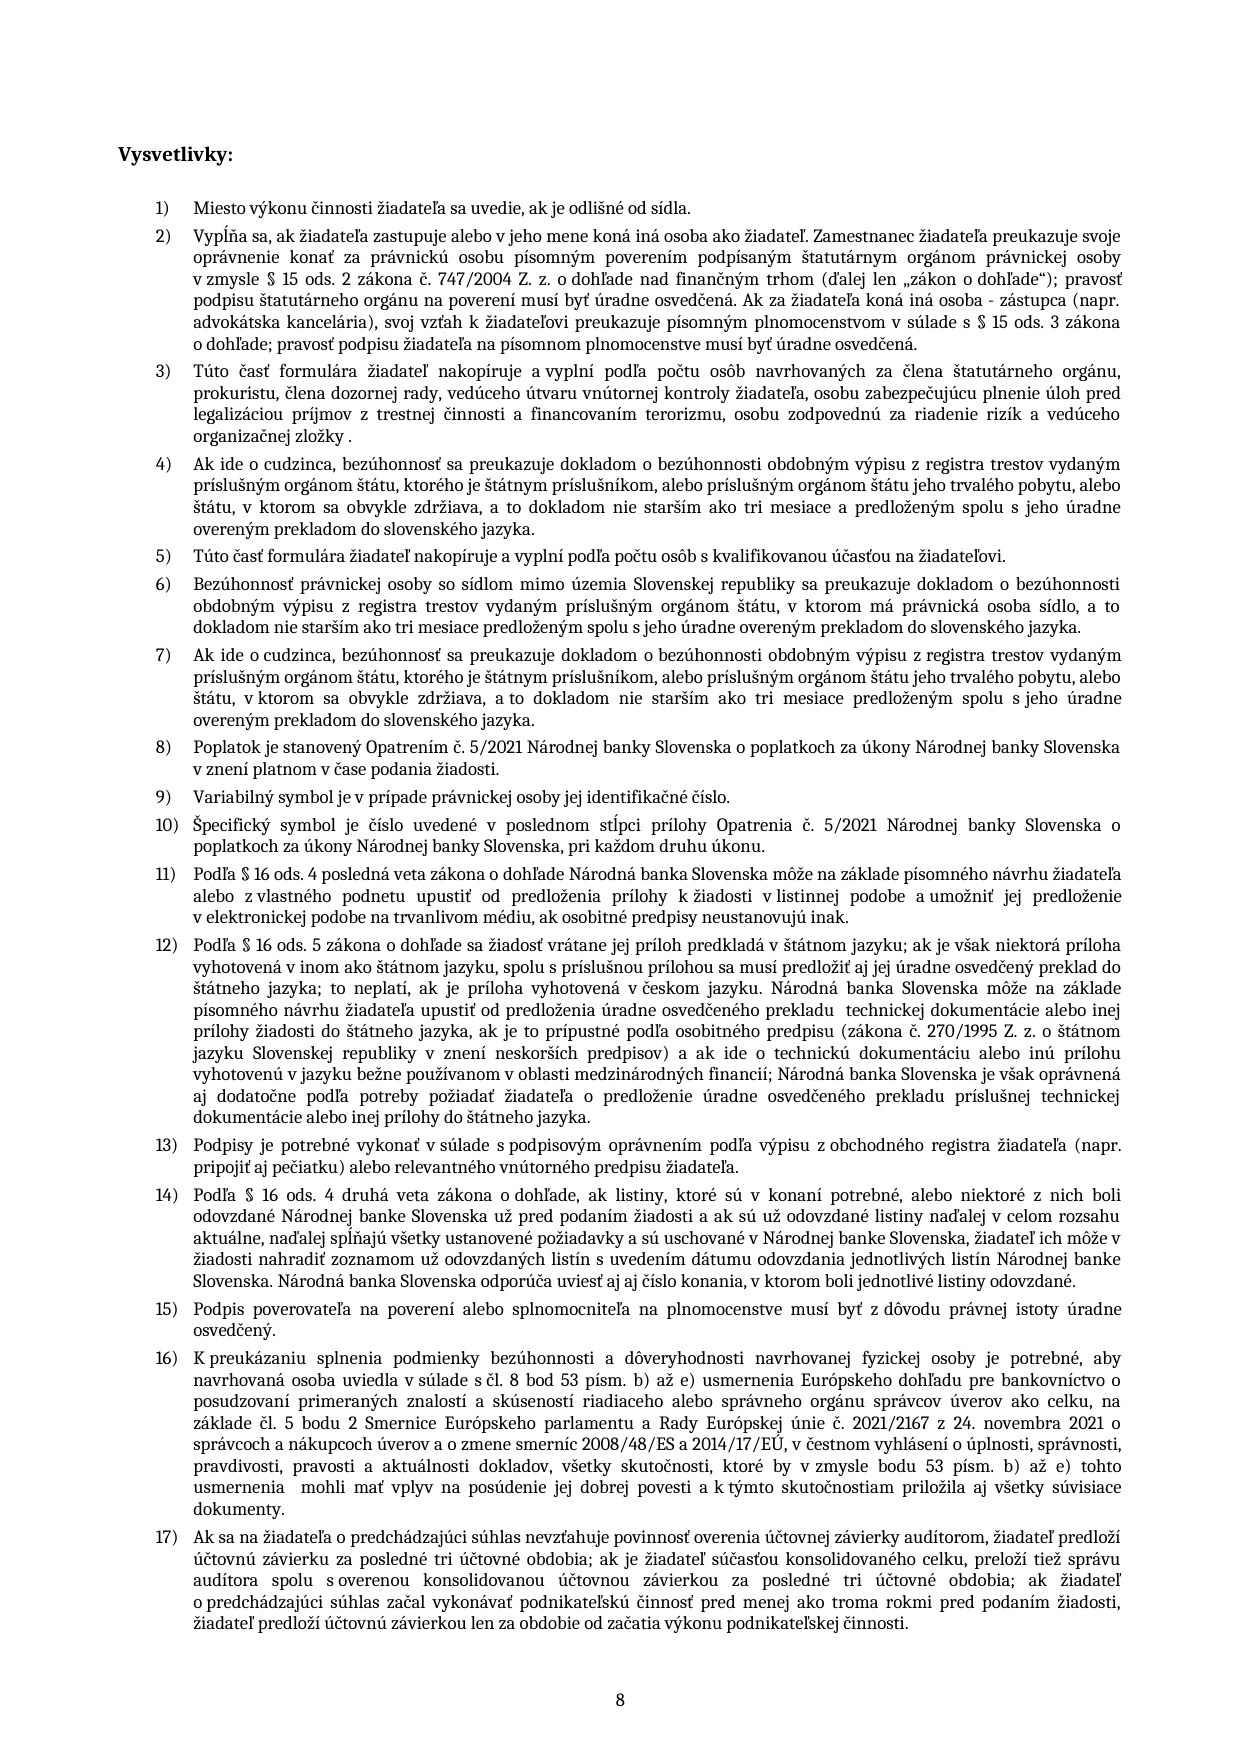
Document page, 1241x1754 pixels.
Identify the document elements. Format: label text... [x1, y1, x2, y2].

list Ak ide o cudzinca, bezúhonnosť sa preukazuje dokladom o bezúhonnosti obdobným výpisu z registra trestov vydaným príslušným orgánom štátu, ktorého je štátnym príslušníkom, alebo príslušným orgánom štátu jeho trvalého pobytu, alebo štátu, v ktorom sa obvykle zdržiava, a to dokladom nie starším ako tri mesiace predloženým spolu s jeho úradne overeným prekladom do slovenského jazyka. [156, 644, 1122, 731]
list Podľa § 16 ods. 5 zákona o dohľade sa žiadosť vrátane jej príloh predkladá v štátnom jazyku; ak je však niektorá príloha vyhotovená v inom ako štátnom jazyku, spolu s príslušnou prílohou sa musí predložiť aj jej úradne osvedčený preklad do štátneho jazyka; to neplatí, ak je príloha vyhotovená v českom jazyku. Národná banka Slovenska môže na základe písomného návrhu žiadateľa upustiť od predloženia úradne osvedčeného prekladu technickej dokumentácie alebo inej prílohy žiadosti do štátneho jazyka, ak je to prípustné podľa osobitného predpisu (zákona č. 270/1995 Z. z. o štátnom jazyku Slovenskej republiky v znení neskorších predpisov) a ak ide o technickú dokumentáciu alebo inú prílohu vyhotovenú v jazyku bežne používanom v oblasti medzinárodných financií; Národná banka Slovenska je však oprávnená aj dodatočne podľa potreby požiadať žiadateľa o predloženie úradne osvedčeného prekladu príslušnej technickej dokumentácie alebo inej prílohy do štátneho jazyka. [156, 934, 1122, 1129]
text Vysvetlivky: [118, 142, 1122, 166]
list Vypĺňa sa, ak žiadateľa zastupuje alebo v jeho mene koná iná osoba ako žiadateľ. Zamestnanec žiadateľa preukazuje svoje oprávnenie konať za právnickú osobu písomným poverením podpísaným štatutárnym orgánom právnickej osoby v zmysle § 15 ods. 2 zákona č. 747/2004 Z. z. o dohľade nad finančným trhom (ďalej len „zákon o dohľade“); pravosť podpisu štatutárneho orgánu na poverení musí byť úradne osvedčená. Ak za žiadateľa koná iná osoba - zástupca (napr. advokátska kancelária), svoj vzťah k žiadateľovi preukazuje písomným plnomocenstvom v súlade s § 15 ods. 3 zákona o dohľade; pravosť podpisu žiadateľa na písomnom plnomocenstve musí byť úradne osvedčená. [156, 225, 1122, 354]
list Podpisy je potrebné vykonať v súlade s podpisovým oprávnením podľa výpisu z obchodného registra žiadateľa (napr. pripojiť aj pečiatku) alebo relevantného vnútorného predpisu žiadateľa. [156, 1135, 1122, 1178]
list Podľa § 16 ods. 4 druhá veta zákona o dohľade, ak listiny, ktoré sú v konaní potrebné, alebo niektoré z nich boli odovzdané Národnej banke Slovenska už pred podaním žiadosti a ak sú už odovzdané listiny naďalej v celom rozsahu aktuálne, naďalej spĺňajú všetky ustanovené požiadavky a sú uschované v Národnej banke Slovenska, žiadateľ ich môže v žiadosti nahradiť zoznamom už odovzdaných listín s uvedením dátumu odovzdania jednotlivých listín Národnej banke Slovenska. Národná banka Slovenska odporúča uviesť aj aj číslo konania, v ktorom boli jednotlivé listiny odovzdané. [156, 1184, 1122, 1292]
list Podľa § 16 ods. 4 posledná veta zákona o dohľade Národná banka Slovenska môže na základe písomného návrhu žiadateľa alebo z vlastného podnetu upustiť od predloženia prílohy k žiadosti v listinnej podobe a umožniť jej predloženie v elektronickej podobe na trvanlivom médiu, ak osobitné predpisy neustanovujú inak. [156, 864, 1122, 928]
list K preukázaniu splnenia podmienky bezúhonnosti a dôveryhodnosti navrhovanej fyzickej osoby je potrebné, aby navrhovaná osoba uviedla v súlade s čl. 8 bod 53 písm. b) až e) usmernenia Európskeho dohľadu pre bankovníctvo o posudzovaní primeraných znalostí a skúseností riadiaceho alebo správneho orgánu správcov úverov ako celku, na základe čl. 5 bodu 2 Smernice Európskeho parlamentu a Rady Európskej únie č. 2021/2167 z 24. novembra 2021 o správcoch a nákupcoch úverov a o zmene smerníc 2008/48/ES a 2014/17/EÚ, v čestnom vyhlásení o úplnosti, správnosti, pravdivosti, pravosti a aktuálnosti dokladov, všetky skutočnosti, ktoré by v zmysle bodu 53 písm. b) až e) tohto usmernenia mohli mať vplyv na posúdenie jej dobrej povesti a k týmto skutočnostiam priložila aj všetky súvisiace dokumenty. [156, 1348, 1122, 1520]
list Bezúhonnosť právnickej osoby so sídlom mimo územia Slovenskej republiky sa preukazuje dokladom o bezúhonnosti obdobným výpisu z registra trestov vydaným príslušným orgánom štátu, v ktorom má právnická osoba sídlo, a to dokladom nie starším ako tri mesiace predloženým spolu s jeho úradne overeným prekladom do slovenského jazyka. [156, 574, 1122, 638]
list Túto časť formulára žiadateľ nakopíruje a vyplní podľa počtu osôb s kvalifikovanou účasťou na žiadateľovi. [156, 546, 1122, 567]
list Túto časť formulára žiadateľ nakopíruje a vyplní podľa počtu osôb navrhovaných za člena štatutárneho orgánu, prokuristu, člena dozornej rady, vedúceho útvaru vnútornej kontroly žiadateľa, osobu zabezpečujúcu plnenie úloh pred legalizáciou príjmov z trestnej činnosti a financovaním terorizmu, osobu zodpovednú za riadenie rizík a vedúceho organizačnej zložky . [156, 361, 1122, 447]
list Miesto výkonu činnosti žiadateľa sa uvedie, ak je odlišné od sídla. [156, 197, 1122, 219]
list Podpis poverovateľa na poverení alebo splnomocniteľa na plnomocenstve musí byť z dôvodu právnej istoty úradne osvedčený. [156, 1298, 1122, 1341]
list Ak ide o cudzinca, bezúhonnosť sa preukazuje dokladom o bezúhonnosti obdobným výpisu z registra trestov vydaným príslušným orgánom štátu, ktorého je štátnym príslušníkom, alebo príslušným orgánom štátu jeho trvalého pobytu, alebo štátu, v ktorom sa obvykle zdržiava, a to dokladom nie starším ako tri mesiace a predloženým spolu s jeho úradne overeným prekladom do slovenského jazyka. [156, 453, 1122, 539]
list Variabilný symbol je v prípade právnickej osoby jej identifikačné číslo. [156, 786, 1122, 808]
list Poplatok je stanovený Opatrením č. 5/2021 Národnej banky Slovenska o poplatkoch za úkony Národnej banky Slovenska v znení platnom v čase podania žiadosti. [156, 737, 1122, 780]
list Ak sa na žiadateľa o predchádzajúci súhlas nevzťahuje povinnosť overenia účtovnej závierky audítorom, žiadateľ predloží účtovnú závierku za posledné tri účtovné obdobia; ak je žiadateľ súčasťou konsolidovaného celku, preloží tiež správu audítora spolu s overenou konsolidovanou účtovnou závierkou za posledné tri účtovné obdobia; ak žiadateľ o predchádzajúci súhlas začal vykonávať podnikateľskú činnosť pred menej ako troma rokmi pred podaním žiadosti, žiadateľ predloží účtovnú závierkou len za obdobie od začatia výkonu podnikateľskej činnosti. [156, 1526, 1122, 1634]
list Špecifický symbol je číslo uvedené v poslednom stĺpci prílohy Opatrenia č. 5/2021 Národnej banky Slovenska o poplatkoch za úkony Národnej banky Slovenska, pri každom druhu úkonu. [156, 814, 1122, 857]
